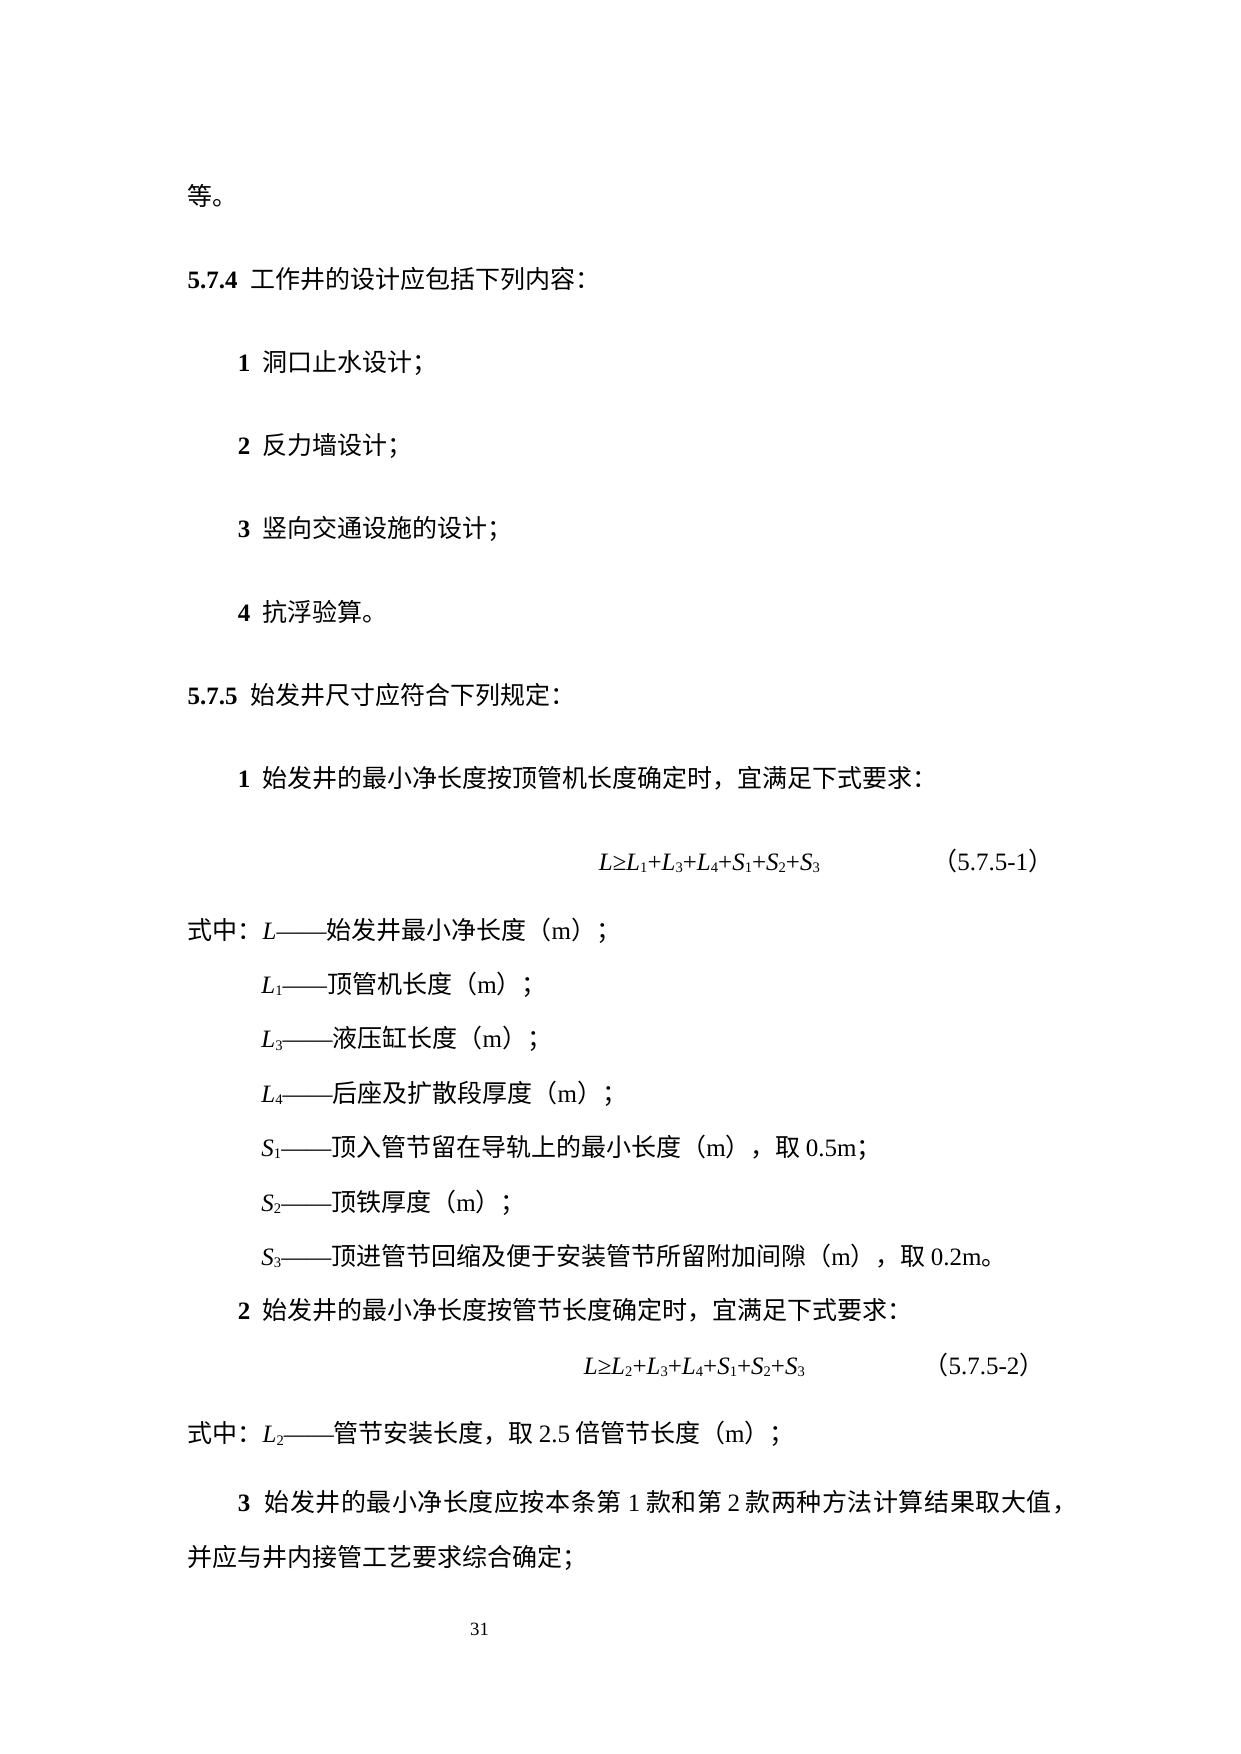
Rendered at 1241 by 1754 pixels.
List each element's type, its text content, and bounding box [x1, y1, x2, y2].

text L≥L2+L3+L4+S1+S2+S3 （5.7.5-2） [187, 1345, 1044, 1381]
text 3 始发井的最小净长度应按本条第1款和第2款两种方法计算结果取大值，并应与井内接管工艺要求综合确定； [187, 1483, 1053, 1573]
text 4 抗浮验算。 [187, 578, 1053, 643]
text L1——顶管机长度（m）； [187, 964, 1053, 1001]
text 2 始发井的最小净长度按管节长度确定时，宜满足下式要求： [187, 1291, 1053, 1327]
text 式中：L2——管节安装长度，取2.5倍管节长度（m）； [187, 1399, 1053, 1464]
text L≥L1+L3+L4+S1+S2+S3 （5.7.5-1） [187, 827, 1053, 892]
text S3——顶进管节回缩及便于安装管节所留附加间隙（m），取0.2m。 [187, 1236, 1053, 1273]
text L4——后座及扩散段厚度（m）； [187, 1073, 1053, 1109]
text 1 始发井的最小净长度按顶管机长度确定时，宜满足下式要求： [187, 744, 1053, 809]
text S2——顶铁厚度（m）； [187, 1182, 1053, 1218]
text L3——液压缸长度（m）； [187, 1019, 1053, 1055]
text 5.7.5 始发井尺寸应符合下列规定： [187, 661, 1053, 726]
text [187, 162, 1053, 227]
text 3 竖向交通设施的设计； [187, 494, 1053, 559]
text 5.7.4 工作井的设计应包括下列内容： [187, 245, 1053, 310]
text 式中：L——始发井最小净长度（m）； [187, 910, 1053, 946]
text 2 反力墙设计； [187, 411, 1053, 476]
text 1 洞口止水设计； [187, 328, 1053, 393]
text S1——顶入管节留在导轨上的最小长度（m），取0.5m； [187, 1128, 1053, 1164]
